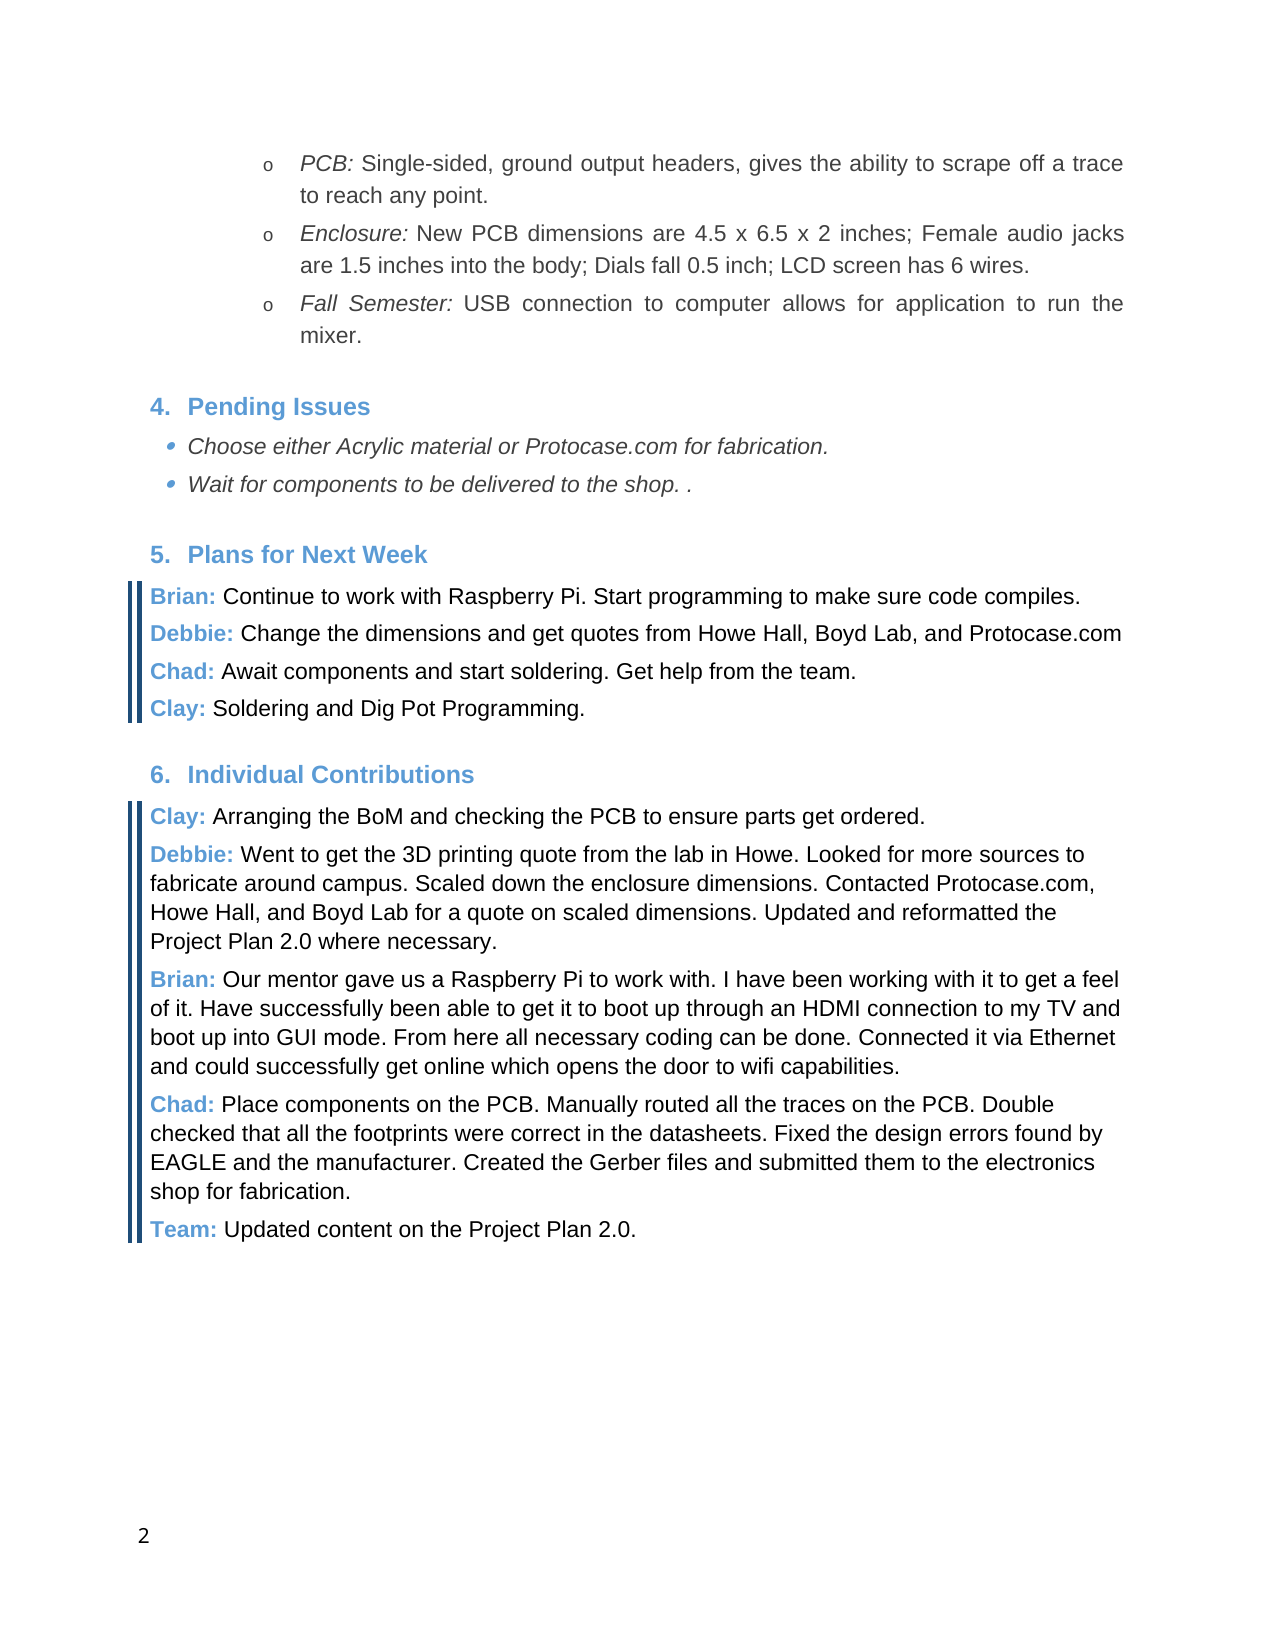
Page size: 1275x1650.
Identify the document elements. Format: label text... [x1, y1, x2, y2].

list Choose either Acrylic material or Protocase.com for fabrication. [165, 433, 1125, 459]
subtitle Debbie: Change the dimensions and get quotes from Howe Hall, Boyd Lab, and Protocase.com [142, 618, 1125, 648]
subtitle Debbie: Went to get the 3D printing quote from the lab in Howe. Looked for more sources to fabricate around campus. Scaled down the enclosure dimensions. Contacted Protocase.com, Howe Hall, and Boyd Lab for a quote on scaled dimensions. Updated and reformatted the Project Plan 2.0 where necessary. [142, 839, 1125, 956]
list Wait for components to be delivered to the shop. . [165, 471, 1125, 497]
subtitle Team: Updated content on the Project Plan 2.0. [142, 1214, 1125, 1243]
subtitle Brian: Our mentor gave us a Raspberry Pi to work with. I have been working with it to get a feel of it. Have successfully been able to get it to boot up through an HDMI connection to my TV and boot up into GUI mode. From here all necessary coding can be done. Connected it via Ethernet and could successfully get online which opens the door to wifi capabilities. [142, 964, 1125, 1081]
subtitle Clay: Arranging the BoM and checking the PCB to ensure parts get ordered. [142, 801, 1125, 831]
subtitle Clay: Soldering and Dig Pot Programming. [142, 693, 1125, 723]
subtitle Brian: Continue to work with Raspberry Pi. Start programming to make sure code compiles. [142, 581, 1125, 610]
subtitle Plans for Next Week [150, 540, 1125, 568]
subtitle Chad: Place components on the PCB. Manually routed all the traces on the PCB. Double checked that all the footprints were correct in the datasheets. Fixed the design errors found by EAGLE and the manufacturer. Created the Gerber files and submitted them to the electronics shop for fabrication. [142, 1089, 1125, 1206]
subtitle Individual Contributions [150, 760, 1125, 789]
subtitle Chad: Await components and start soldering. Get help from the team. [142, 656, 1125, 685]
subtitle Pending Issues [150, 392, 1125, 420]
